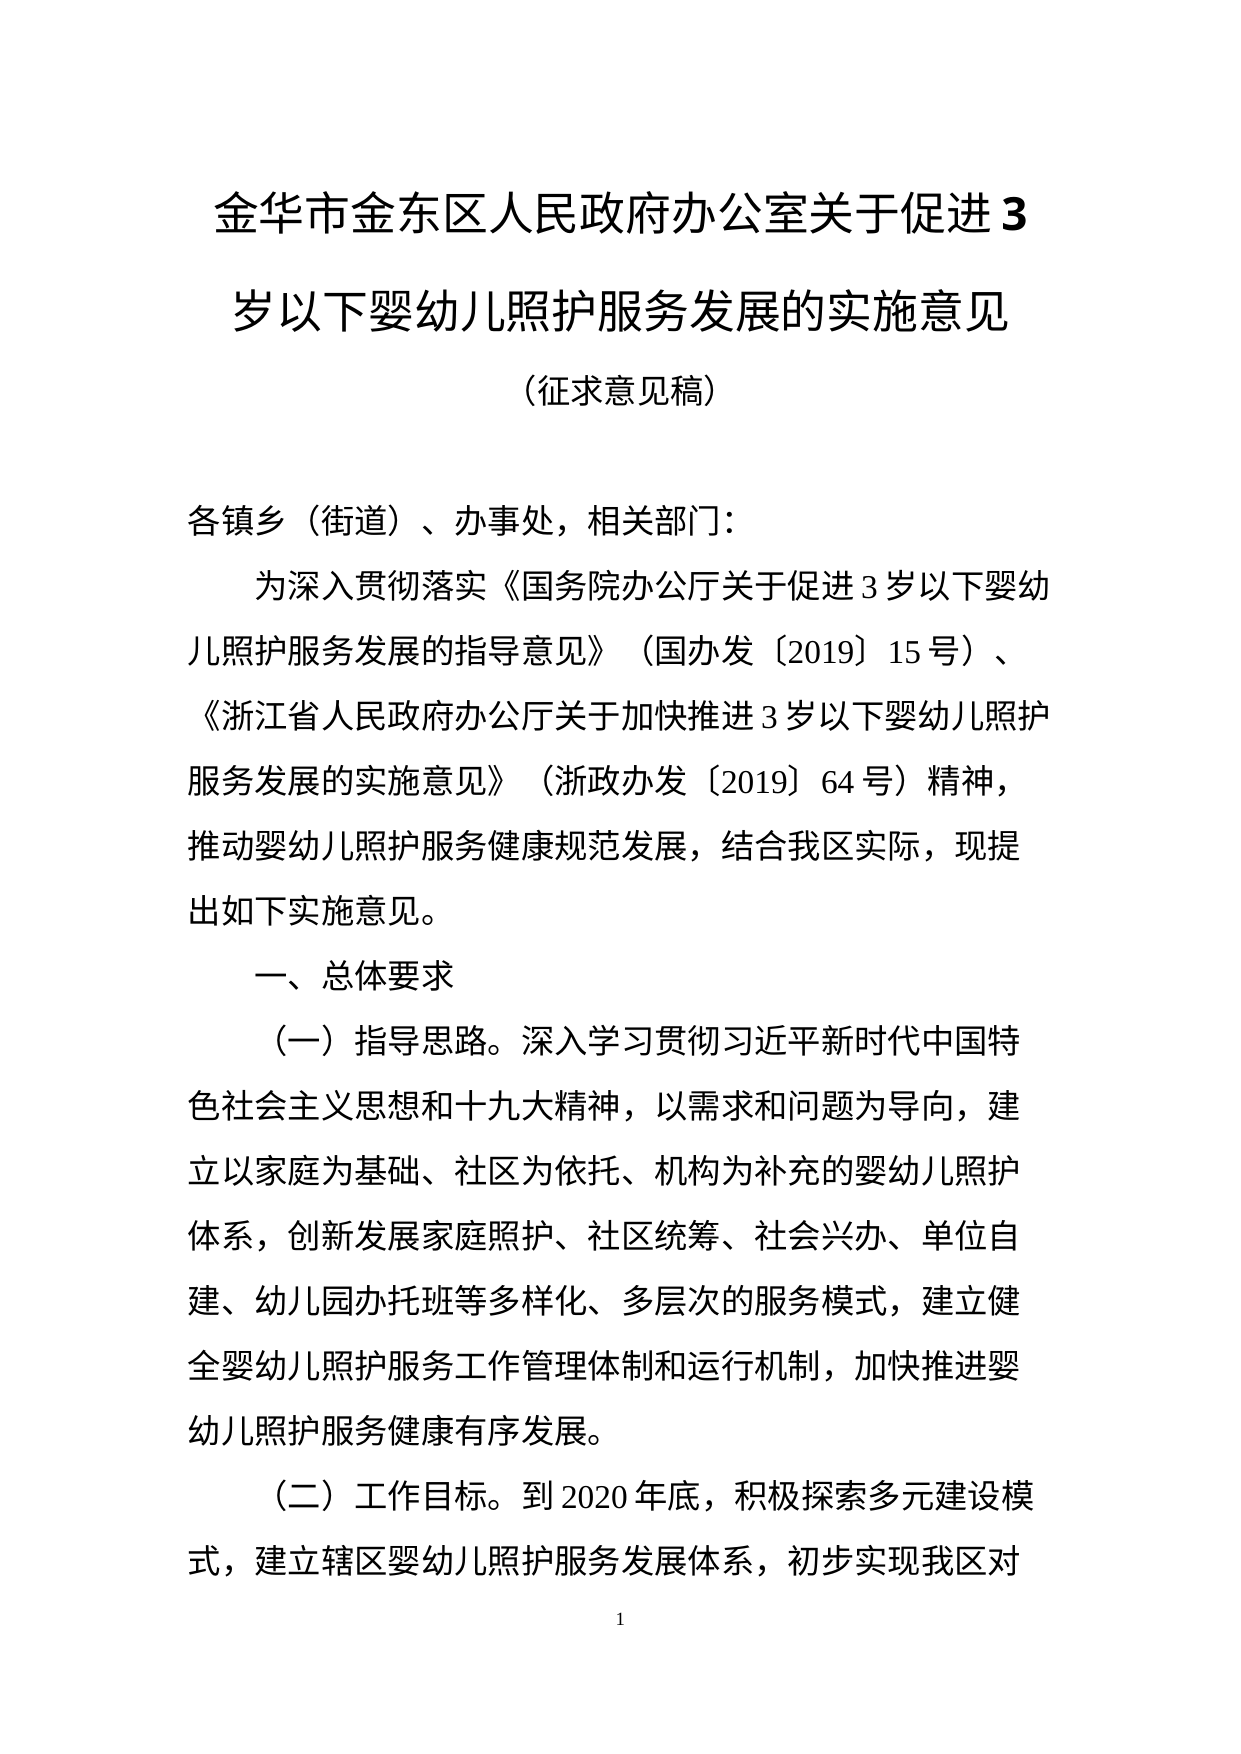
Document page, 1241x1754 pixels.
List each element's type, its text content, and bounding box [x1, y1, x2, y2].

text 金华市金东区人民政府办公室关于促进3岁以下婴幼儿照护服务发展的实施意见 [187, 162, 1053, 357]
text 一、总体要求 [187, 942, 1053, 1007]
text （征求意见稿） [187, 357, 1053, 422]
text 为深入贯彻落实《国务院办公厅关于促进3岁以下婴幼儿照护服务发展的指导意见》（国办发〔2019〕15号）、《浙江省人民政府办公厅关于加快推进3岁以下婴幼儿照护服务发展的实施意见》（浙政办发〔2019〕64号）精神，推动婴幼儿照护服务健康规范发展，结合我区实际，现提出如下实施意见。 [187, 552, 1053, 942]
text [187, 1462, 1053, 1592]
text （一）指导思路。深入学习贯彻习近平新时代中国特色社会主义思想和十九大精神，以需求和问题为导向，建立以家庭为基础、社区为依托、机构为补充的婴幼儿照护体系，创新发展家庭照护、社区统筹、社会兴办、单位自建、幼儿园办托班等多样化、多层次的服务模式，建立健全婴幼儿照护服务工作管理体制和运行机制，加快推进婴幼儿照护服务健康有序发展。 [187, 1007, 1053, 1462]
text 各镇乡（街道）、办事处，相关部门： [187, 487, 1053, 552]
